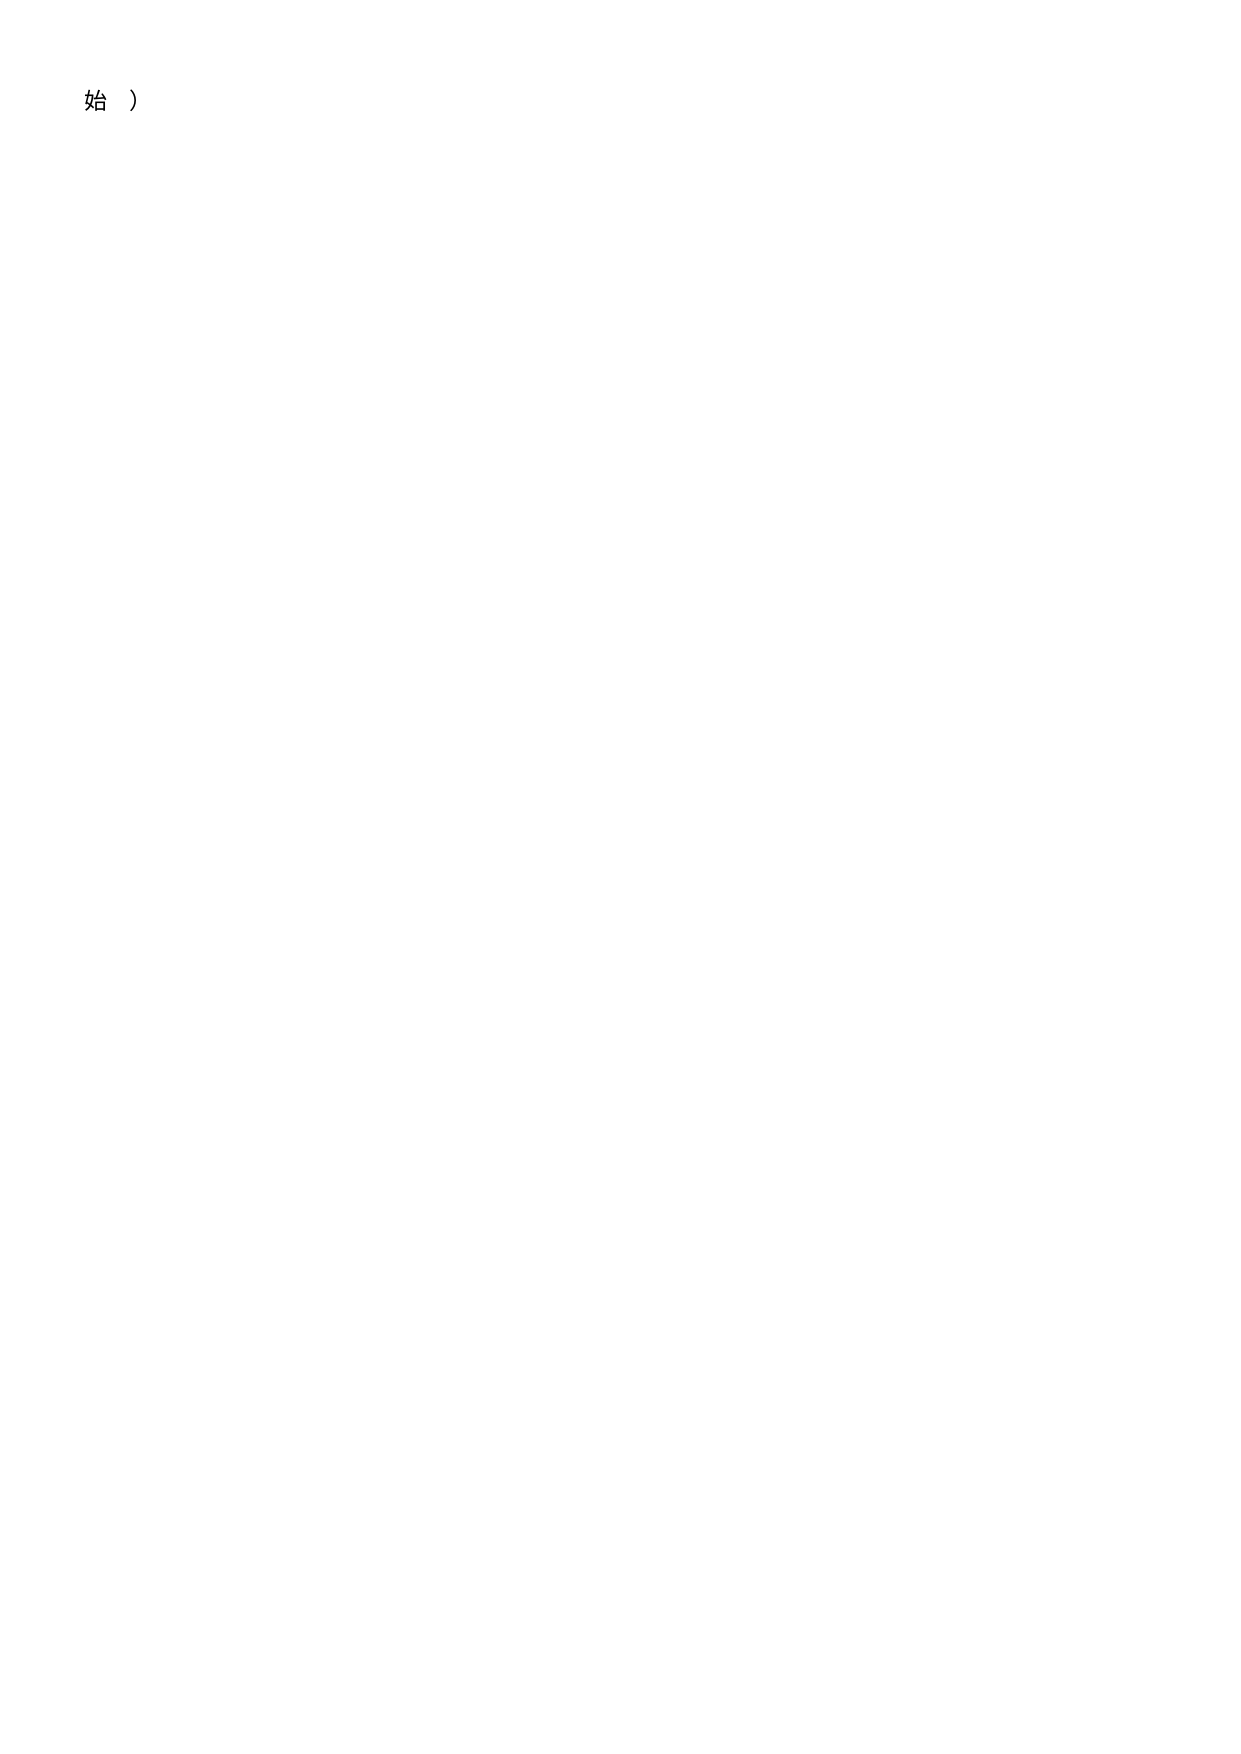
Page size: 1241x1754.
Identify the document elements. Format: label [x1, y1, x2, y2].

text [84, 81, 1156, 119]
